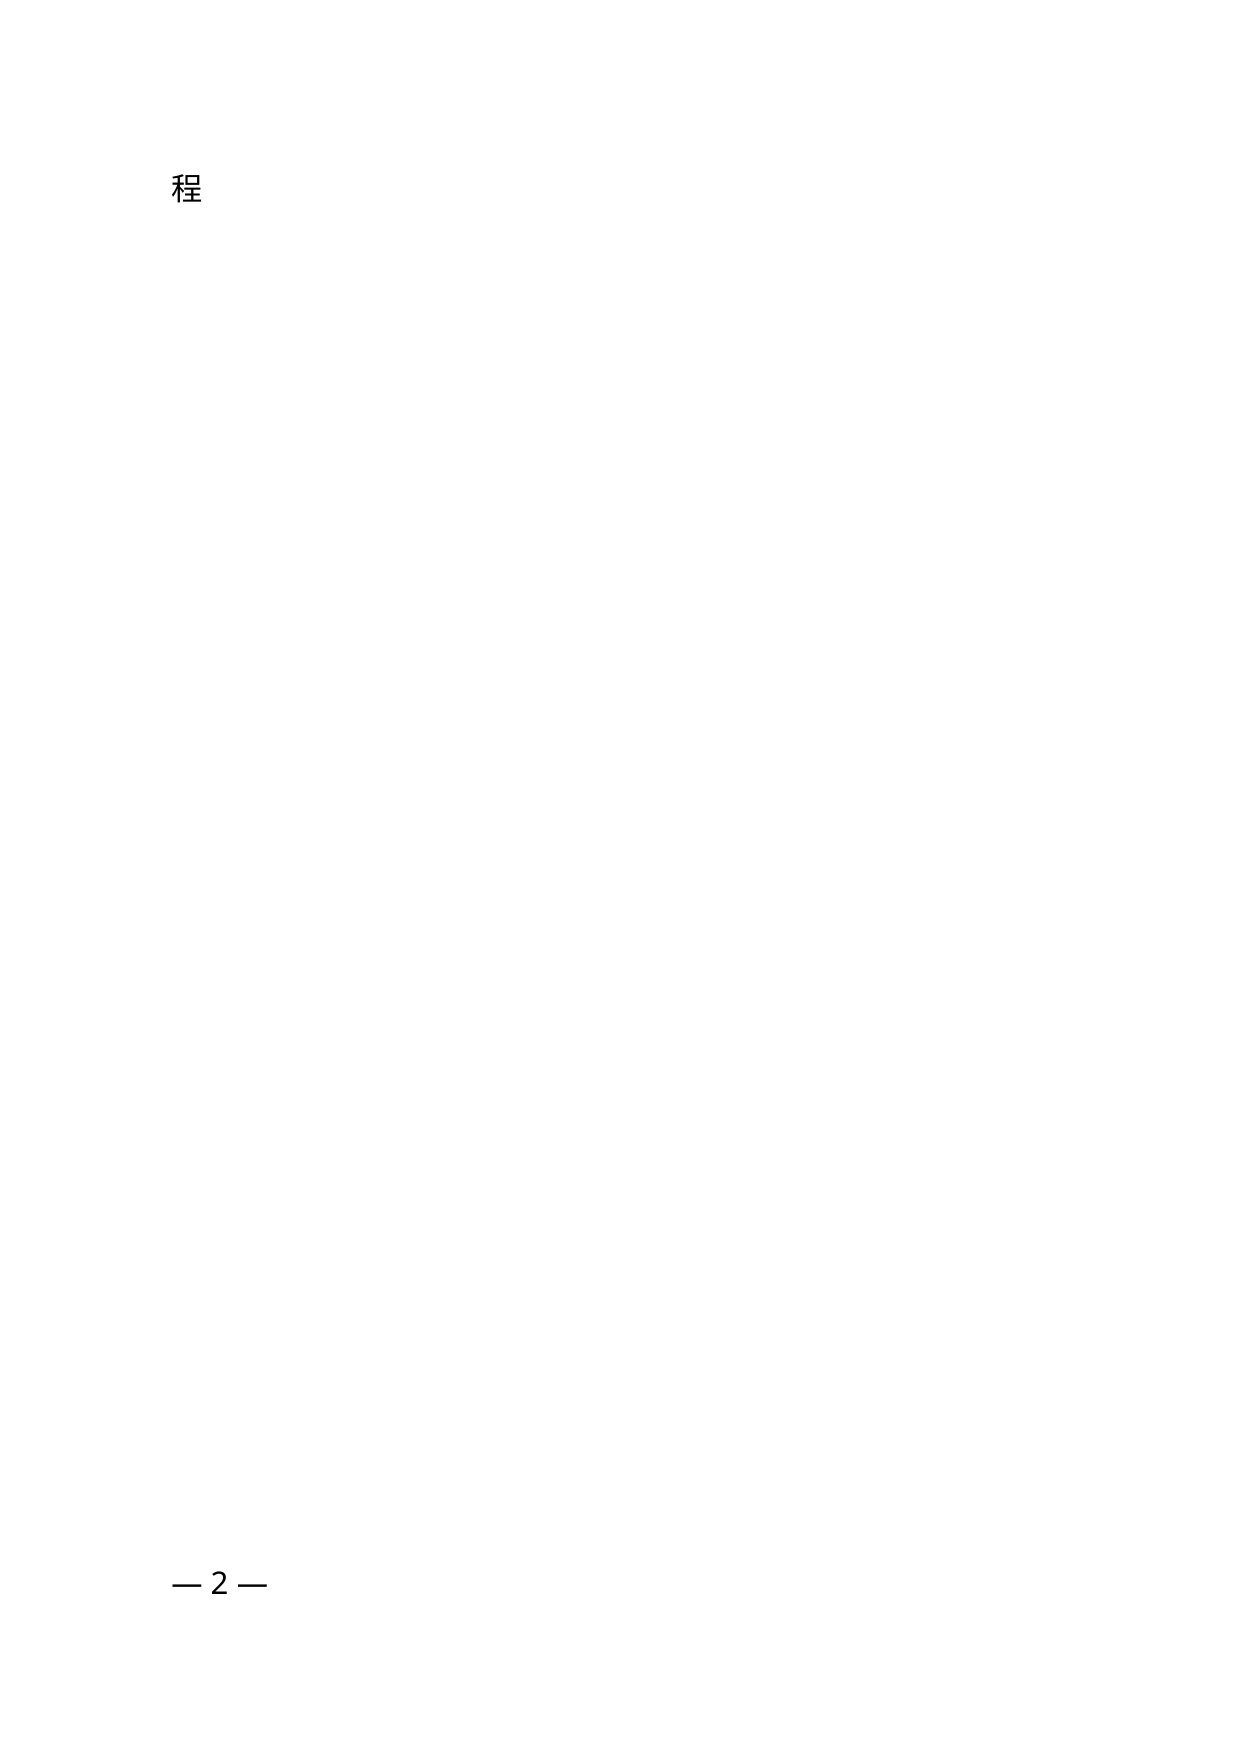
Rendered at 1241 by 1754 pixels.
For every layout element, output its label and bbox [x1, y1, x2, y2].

text [171, 164, 1076, 210]
